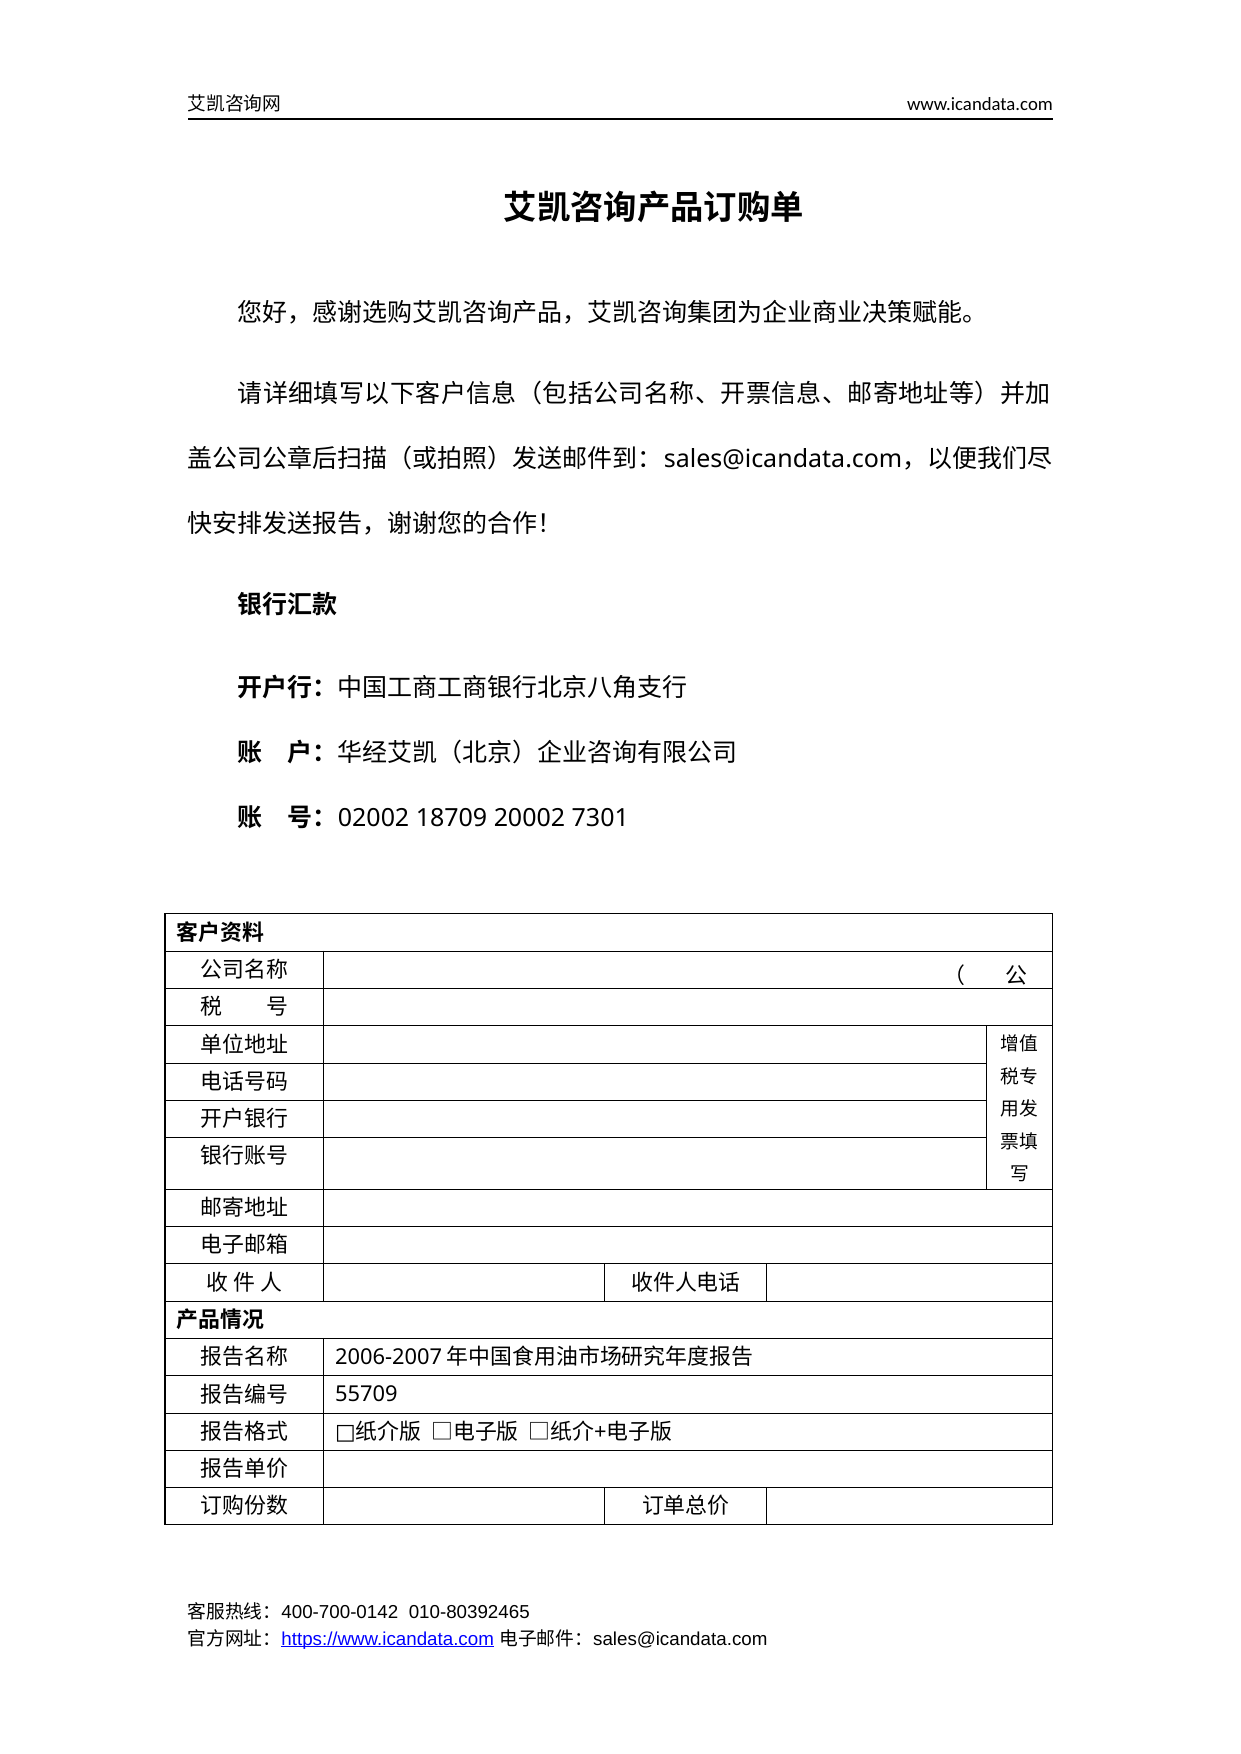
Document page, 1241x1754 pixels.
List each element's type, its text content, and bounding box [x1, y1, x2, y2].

table_cell 报告格式 [166, 1414, 323, 1450]
table_cell 收件人电话 [605, 1264, 766, 1301]
table_cell [324, 1264, 604, 1301]
table_cell 55709 [324, 1376, 1052, 1412]
table_cell [767, 1264, 1052, 1301]
text 开户行：中国工商工商银行北京八角支行 [187, 653, 1053, 718]
text 艾凯咨询产品订购单 [187, 172, 1053, 237]
table_cell [324, 1190, 1052, 1226]
table_cell □纸介版 □电子版 □纸介+电子版 [324, 1414, 1052, 1450]
table_cell 电话号码 [166, 1064, 323, 1100]
table_cell 增值税专用发票填写 [987, 1026, 1052, 1189]
table_cell 开户银行 [166, 1101, 323, 1137]
table_cell 订购份数 [166, 1488, 323, 1524]
table_cell [324, 1138, 986, 1189]
table_cell [324, 1488, 604, 1524]
table_cell 收 件 人 [166, 1264, 323, 1301]
table_cell 报告编号 [166, 1376, 323, 1412]
table_cell [767, 1488, 1052, 1524]
table_cell 银行账号 [166, 1138, 323, 1189]
table_cell 邮寄地址 [166, 1190, 323, 1226]
text 请详细填写以下客户信息（包括公司名称、开票信息、邮寄地址等）并加盖公司公章后扫描（或拍照）发送邮件到：sales@icandata.com，以便我们尽快安排发送报告，谢谢您的合作！ [187, 359, 1053, 554]
table_cell 公司名称 [166, 952, 323, 988]
table_cell [324, 1101, 986, 1137]
table_cell [324, 1451, 1052, 1487]
text 账 户：华经艾凯（北京）企业咨询有限公司 [187, 718, 1053, 783]
table_cell 税 号 [166, 989, 323, 1025]
table_cell [324, 1227, 1052, 1263]
table_cell 电子邮箱 [166, 1227, 323, 1263]
text 银行汇款 [187, 570, 1053, 635]
table_cell 订单总价 [605, 1488, 766, 1524]
table_cell 单位地址 [166, 1026, 323, 1062]
table_cell 2006-2007年中国食用油市场研究年度报告 [324, 1339, 1052, 1375]
table_cell [324, 989, 1052, 1025]
table_cell 报告名称 [166, 1339, 323, 1375]
text 您好，感谢选购艾凯咨询产品，艾凯咨询集团为企业商业决策赋能。 [187, 278, 1053, 343]
table_cell [324, 952, 1052, 988]
table_cell [324, 1064, 986, 1100]
table_cell 报告单价 [166, 1451, 323, 1487]
table_cell [324, 1026, 986, 1062]
table_cell 产品情况 [166, 1302, 1052, 1338]
table_header 客户资料 [166, 914, 1052, 951]
text 账 号：02002 18709 20002 7301 [187, 783, 1053, 848]
